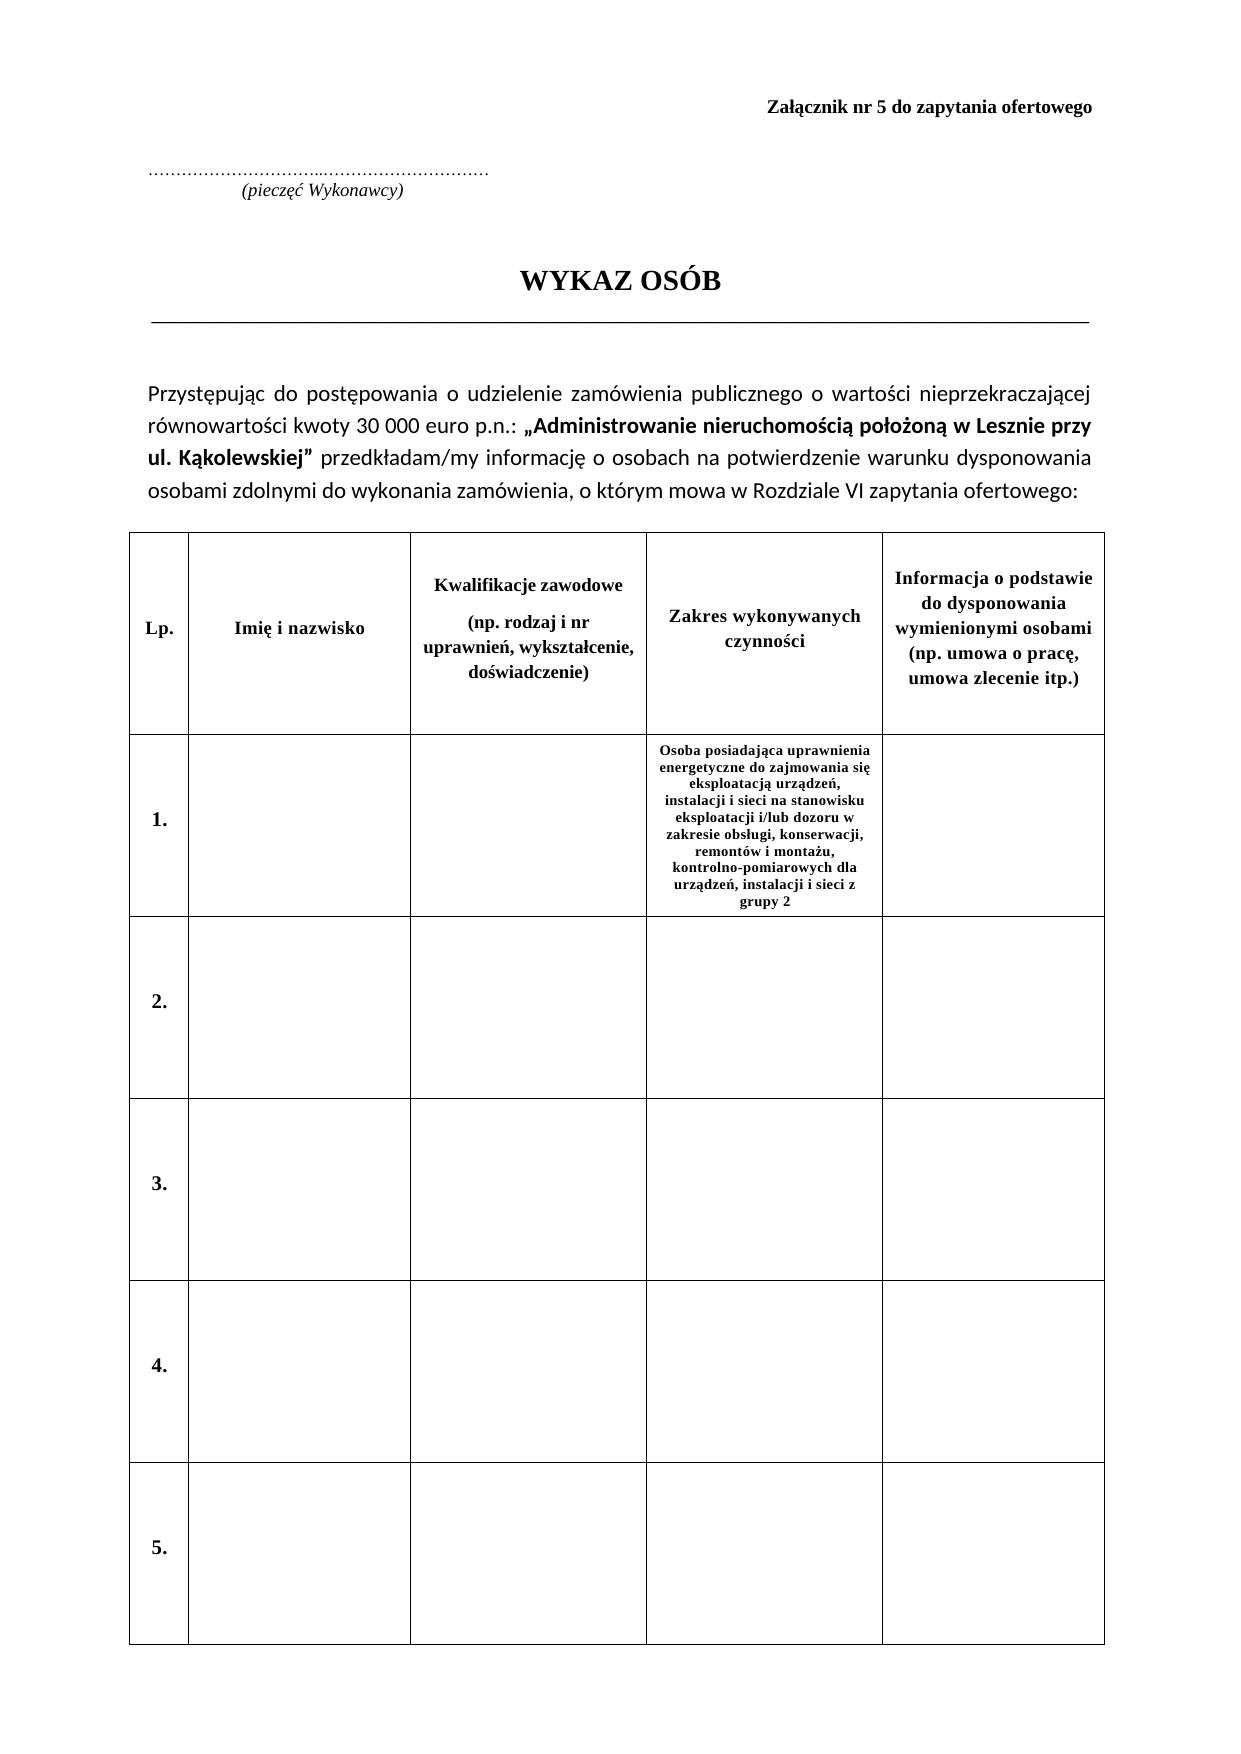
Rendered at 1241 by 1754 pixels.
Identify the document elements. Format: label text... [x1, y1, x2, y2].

table_cell [883, 917, 1104, 1098]
table_cell 4. [130, 1281, 188, 1462]
table_cell [647, 1281, 882, 1462]
table_cell 2. [130, 917, 188, 1098]
table_cell [883, 1463, 1104, 1644]
text WYKAZ OSÓB ___________________________________________________________________________ [148, 263, 1093, 325]
table_cell [411, 917, 646, 1098]
table_header Lp. [130, 533, 188, 734]
table_cell 1. [130, 735, 188, 916]
table_cell [189, 1281, 410, 1462]
table_cell [883, 735, 1104, 916]
table_cell 3. [130, 1099, 188, 1280]
table_header Kwalifikacje zawodowe (np. rodzaj i nr uprawnień, wykształcenie, doświadczenie) [411, 533, 646, 734]
table_cell [411, 1099, 646, 1280]
table_cell [411, 735, 646, 916]
table_cell [411, 1463, 646, 1644]
table_cell [647, 1463, 882, 1644]
table_header Informacja o podstawie do dysponowania wymienionymi osobami (np. umowa o pracę, umowa zlecenie itp.) [883, 533, 1104, 734]
text Przystępując do postępowania o udzielenie zamówienia publicznego o wartości nieprzekraczającej równowartości kwoty 30 000 euro p.n.: „Administrowanie nieruchomością położoną w Lesznie przy ul. Kąkolewskiej” przedkładam/my informację o osobach na potwierdzenie warunku dysponowania osobami zdolnymi do wykonania zamówienia, o którym mowa w Rozdziale VI zapytania ofertowego: [148, 379, 1093, 504]
table_header Zakres wykonywanych czynności [647, 533, 882, 734]
table_header Imię i nazwisko [189, 533, 410, 734]
table_cell [189, 917, 410, 1098]
table_cell [883, 1281, 1104, 1462]
table_cell Osoba posiadająca uprawnienia energetyczne do zajmowania się eksploatacją urządzeń, instalacji i sieci na stanowisku eksploatacji i/lub dozoru w zakresie obsługi, konserwacji, remontów i montażu, kontrolno-pomiarowych dla urządzeń, instalacji i sieci z grupy 2 [647, 735, 882, 916]
table_cell [647, 1099, 882, 1280]
text …………………………..………………………… [148, 160, 1093, 179]
table_cell [647, 917, 882, 1098]
text (pieczęć Wykonawcy) [148, 179, 1093, 201]
table_cell 5. [130, 1463, 188, 1644]
table_cell [411, 1281, 646, 1462]
table_cell [189, 735, 410, 916]
text Załącznik nr 5 do zapytania ofertowego [148, 95, 1093, 134]
table_cell [189, 1463, 410, 1644]
table_cell [189, 1099, 410, 1280]
table_cell [883, 1099, 1104, 1280]
